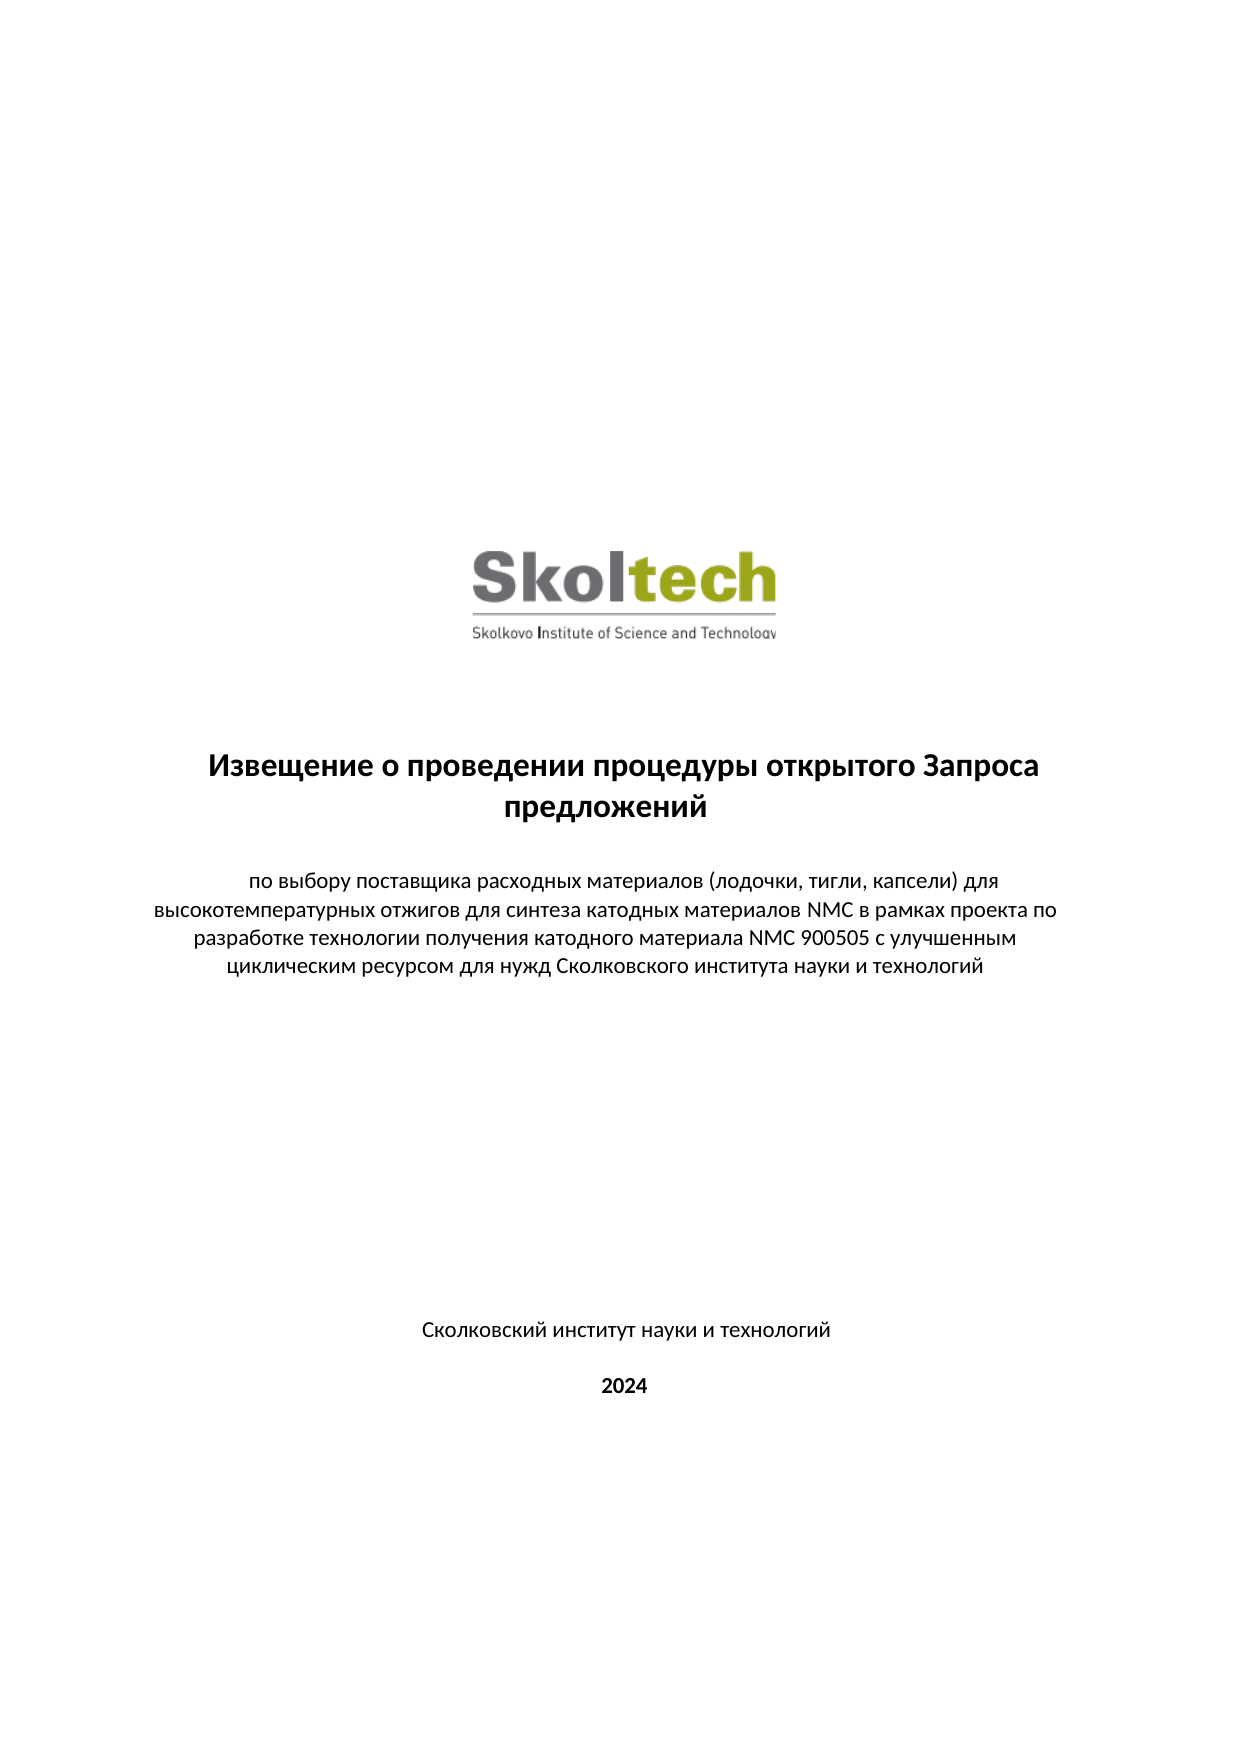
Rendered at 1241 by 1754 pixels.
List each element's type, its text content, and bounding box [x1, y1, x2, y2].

text по выбору поставщика расходных материалов (лодочки, тигли, капсели) для высокотемпературных отжигов для синтеза катодных материалов NMC в рамках проекта по разработке технологии получения катодного материала NMC 900505 с улучшенным циклическим ресурсом для нужд Сколковского института науки и технологий [148, 867, 1063, 979]
text Сколковский институт науки и технологий [148, 1315, 1063, 1343]
text 2024 [148, 1371, 1063, 1399]
text Извещение о проведении процедуры открытого Запроса предложений [148, 744, 1063, 826]
